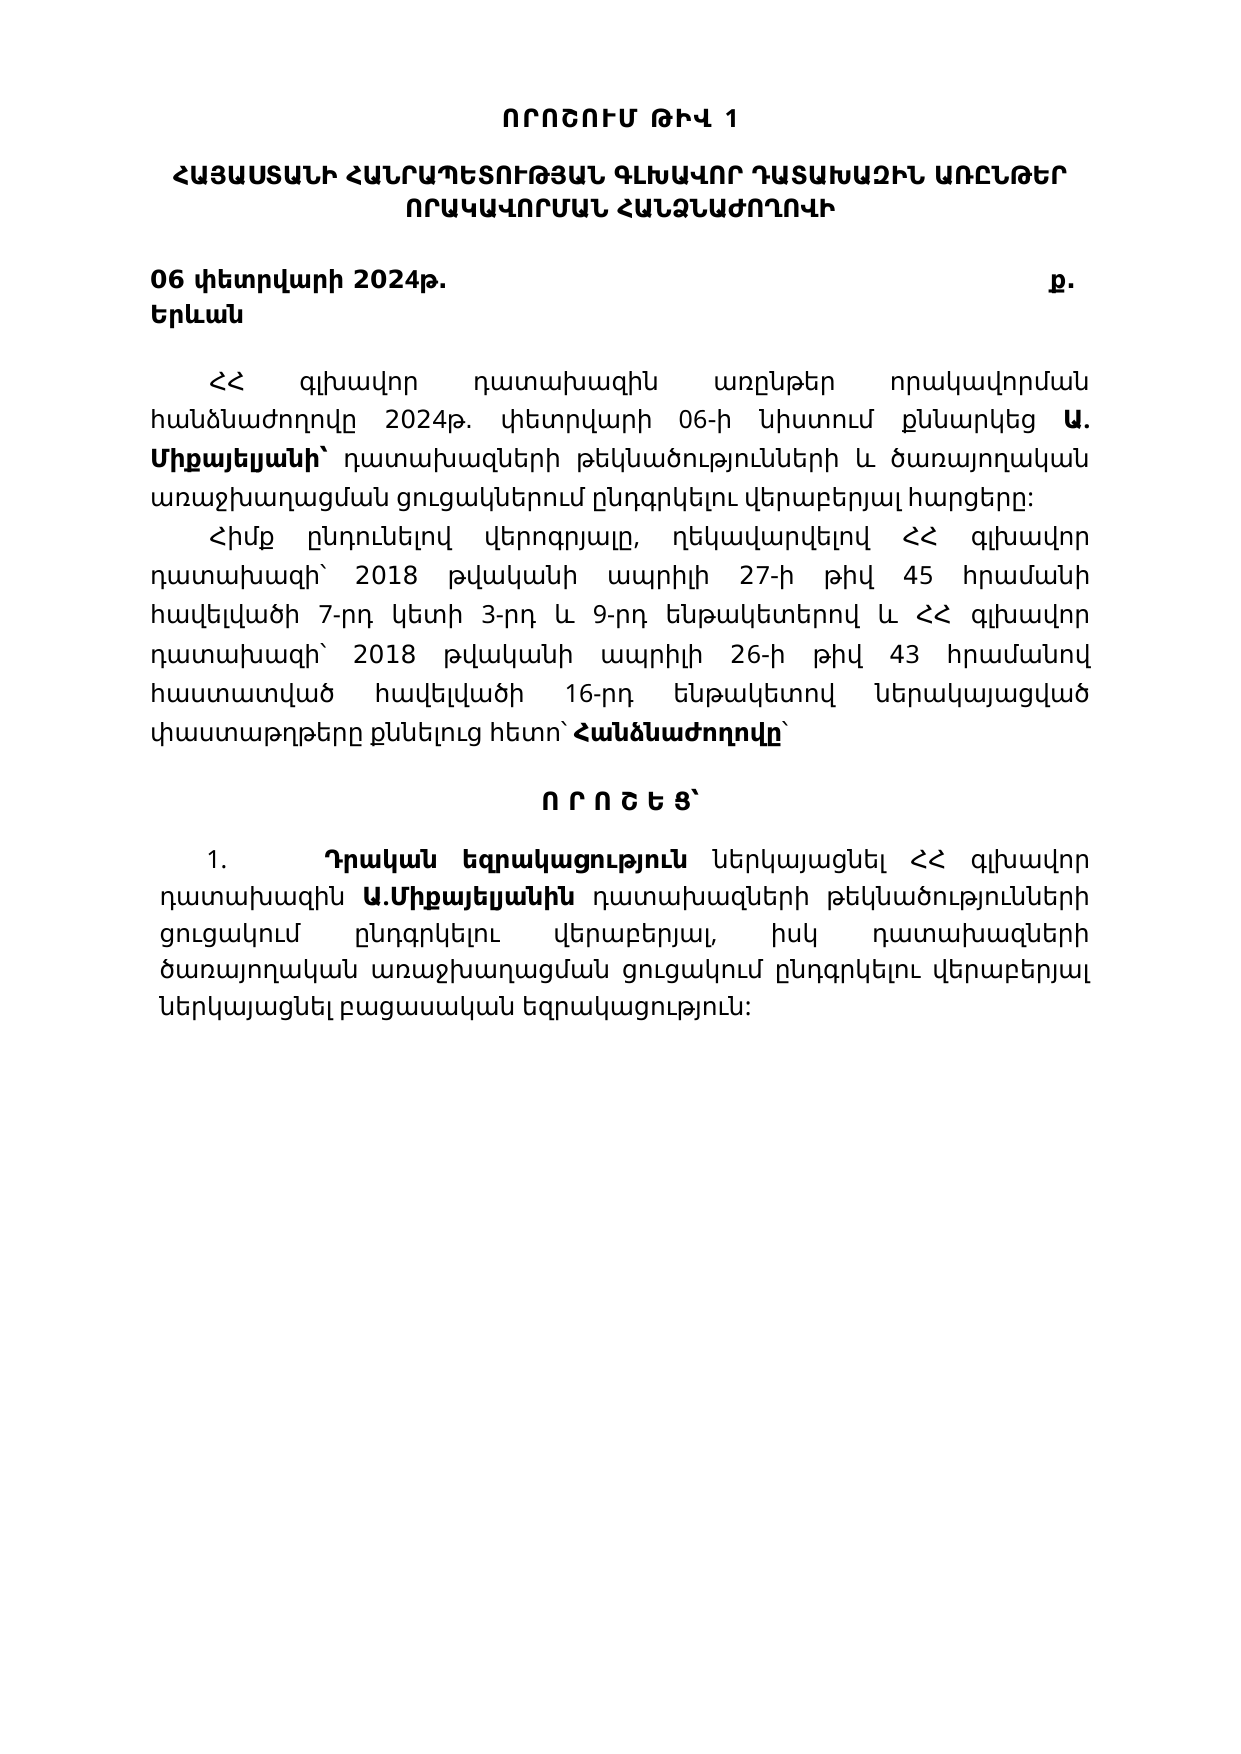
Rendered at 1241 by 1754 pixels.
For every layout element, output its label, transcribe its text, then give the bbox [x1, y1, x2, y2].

text ՀԱՅԱՍՏԱՆԻ ՀԱՆՐԱՊԵՏՈՒԹՅԱՆ ԳԼԽԱՎՈՐ ԴԱՏԱԽԱԶԻՆ ԱՌԸՆԹԵՐ ՈՐԱԿԱՎՈՐՄԱՆ ՀԱՆՁՆԱԺՈՂՈՎԻ [150, 161, 1090, 223]
list Դրական եզրակացություն ներկայացնել ՀՀ գլխավոր դատախազին Ա.Միքայելյանին դատախազների թեկնածությունների ցուցակում ընդգրկելու վերաբերյալ, իսկ դատախազների ծառայողական առաջխաղացման ցուցակում ընդգրկելու վերաբերյալ ներկայացնել բացասական եզրակացություն: [159, 842, 1090, 1023]
text Հիմք ընդունելով վերոգրյալը, ղեկավարվելով ՀՀ գլխավոր դատախազի՝ 2018 թվականի ապրիլի 27-ի թիվ 45 հրամանի հավելվածի 7-րդ կետի 3-րդ և 9-րդ ենթակետերով և ՀՀ գլխավոր դատախազի՝ 2018 թվականի ապրիլի 26-ի թիվ 43 հրամանով հաստատված հավելվածի 16-րդ ենթակետով ներակայացված փաստաթղթերը քննելուց հետո՝ Հանձնաժողովը՝ [150, 519, 1090, 749]
text ՈՐՈՇՈՒՄ ԹԻՎ 1 [150, 101, 1090, 135]
text ՀՀ գլխավոր դատախազին առընթեր որակավորման հանձնաժողովը 2024թ. փետրվարի 06-ի նիստում քննարկեց Ա. Միքայելյանի՝ դատախազների թեկնածությունների և ծառայողական առաջխաղացման ցուցակներում ընդգրկելու վերաբերյալ հարցերը: [150, 367, 1090, 514]
text Ո Ր Ո Շ Ե Ց՝ [150, 787, 1090, 816]
text 06 փետրվարի 2024թ. ք. Երևան [150, 261, 1090, 329]
